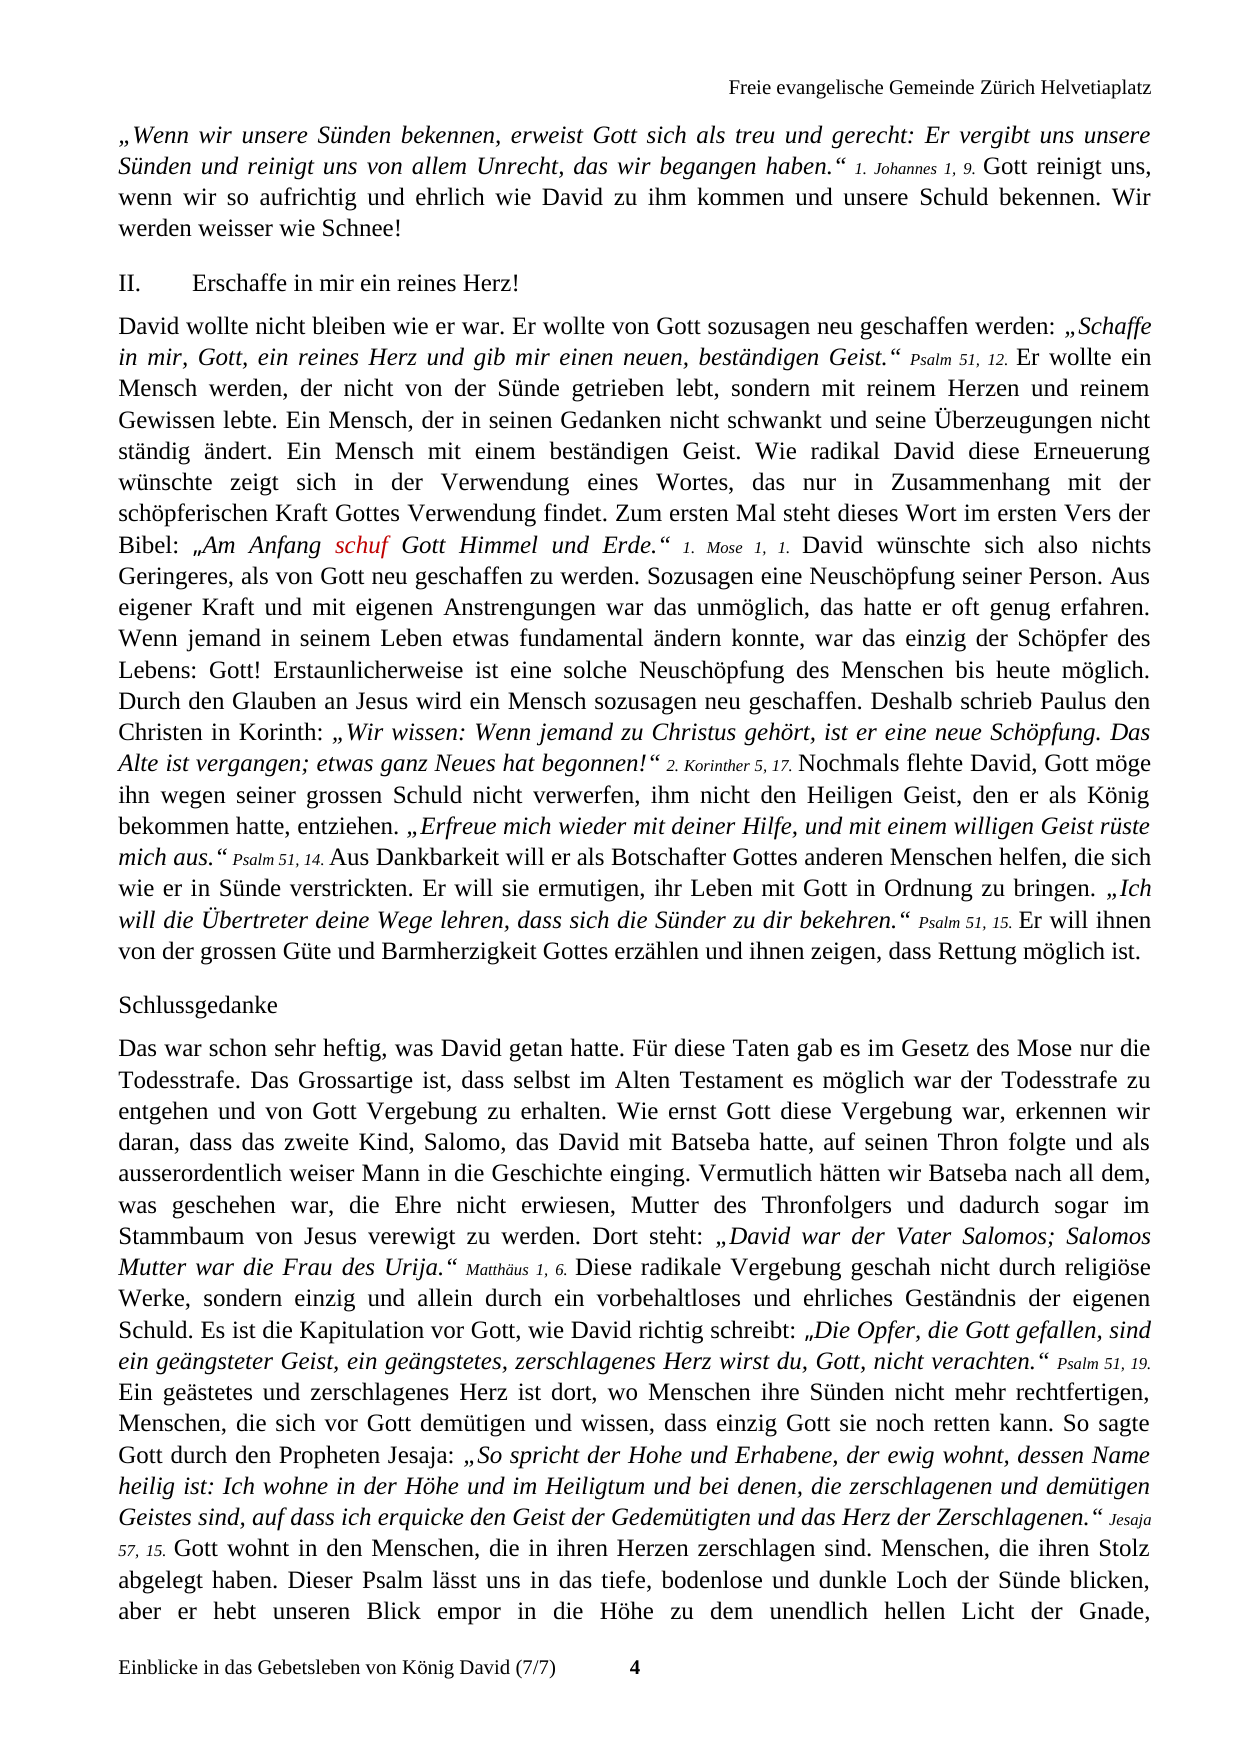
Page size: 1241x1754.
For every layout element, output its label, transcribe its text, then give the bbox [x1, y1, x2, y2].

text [118, 1032, 1152, 1626]
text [118, 118, 1152, 243]
text Schlussgedanke [118, 991, 1152, 1019]
text David wollte nicht bleiben wie er war. Er wollte von Gott sozusagen neu geschaffen werden: „Schaffe in mir, Gott, ein reines Herz und gib mir einen neuen, beständigen Geist.“ Psalm 51, 12. Er wollte ein Mensch werden, der nicht von der Sünde getrieben lebt, sondern mit reinem Herzen und reinem Gewissen lebte. Ein Mensch, der in seinen Gedanken nicht schwankt und seine Überzeugungen nicht ständig ändert. Ein Mensch mit einem beständigen Geist. Wie radikal David diese Erneuerung wünschte zeigt sich in der Verwendung eines Wortes, das nur in Zusammenhang mit der schöpferischen Kraft Gottes Verwendung findet. Zum ersten Mal steht dieses Wort im ersten Vers der Bibel: „Am Anfang schuf Gott Himmel und Erde.“ 1. Mose 1, 1. David wünschte sich also nichts Geringeres, als von Gott neu geschaffen zu werden. Sozusagen eine Neuschöpfung seiner Person. Aus eigener Kraft und mit eigenen Anstrengungen war das unmöglich, das hatte er oft genug erfahren. Wenn jemand in seinem Leben etwas fundamental ändern konnte, war das einzig der Schöpfer des Lebens: Gott! Erstaunlicherweise ist eine solche Neuschöpfung des Menschen bis heute möglich. Durch den Glauben an Jesus wird ein Mensch sozusagen neu geschaffen. Deshalb schrieb Paulus den Christen in Korinth: „Wir wissen: Wenn jemand zu Christus gehört, ist er eine neue Schöpfung. Das Alte ist vergangen; etwas ganz Neues hat begonnen!“ 2. Korinther 5, 17. Nochmals flehte David, Gott möge ihn wegen seiner grossen Schuld nicht verwerfen, ihm nicht den Heiligen Geist, den er als König bekommen hatte, entziehen. „Erfreue mich wieder mit deiner Hilfe, und mit einem willigen Geist rüste mich aus.“ Psalm 51, 14. Aus Dankbarkeit will er als Botschafter Gottes anderen Menschen helfen, die sich wie er in Sünde verstrickten. Er will sie ermutigen, ihr Leben mit Gott in Ordnung zu bringen. „Ich will die Übertreter deine Wege lehren, dass sich die Sünder zu dir bekehren.“ Psalm 51, 15. Er will ihnen von der grossen Güte und Barmherzigkeit Gottes erzählen und ihnen zeigen, dass Rettung möglich ist. [118, 309, 1152, 966]
subtitle Erschaffe in mir ein reines Herz! [118, 268, 1152, 297]
